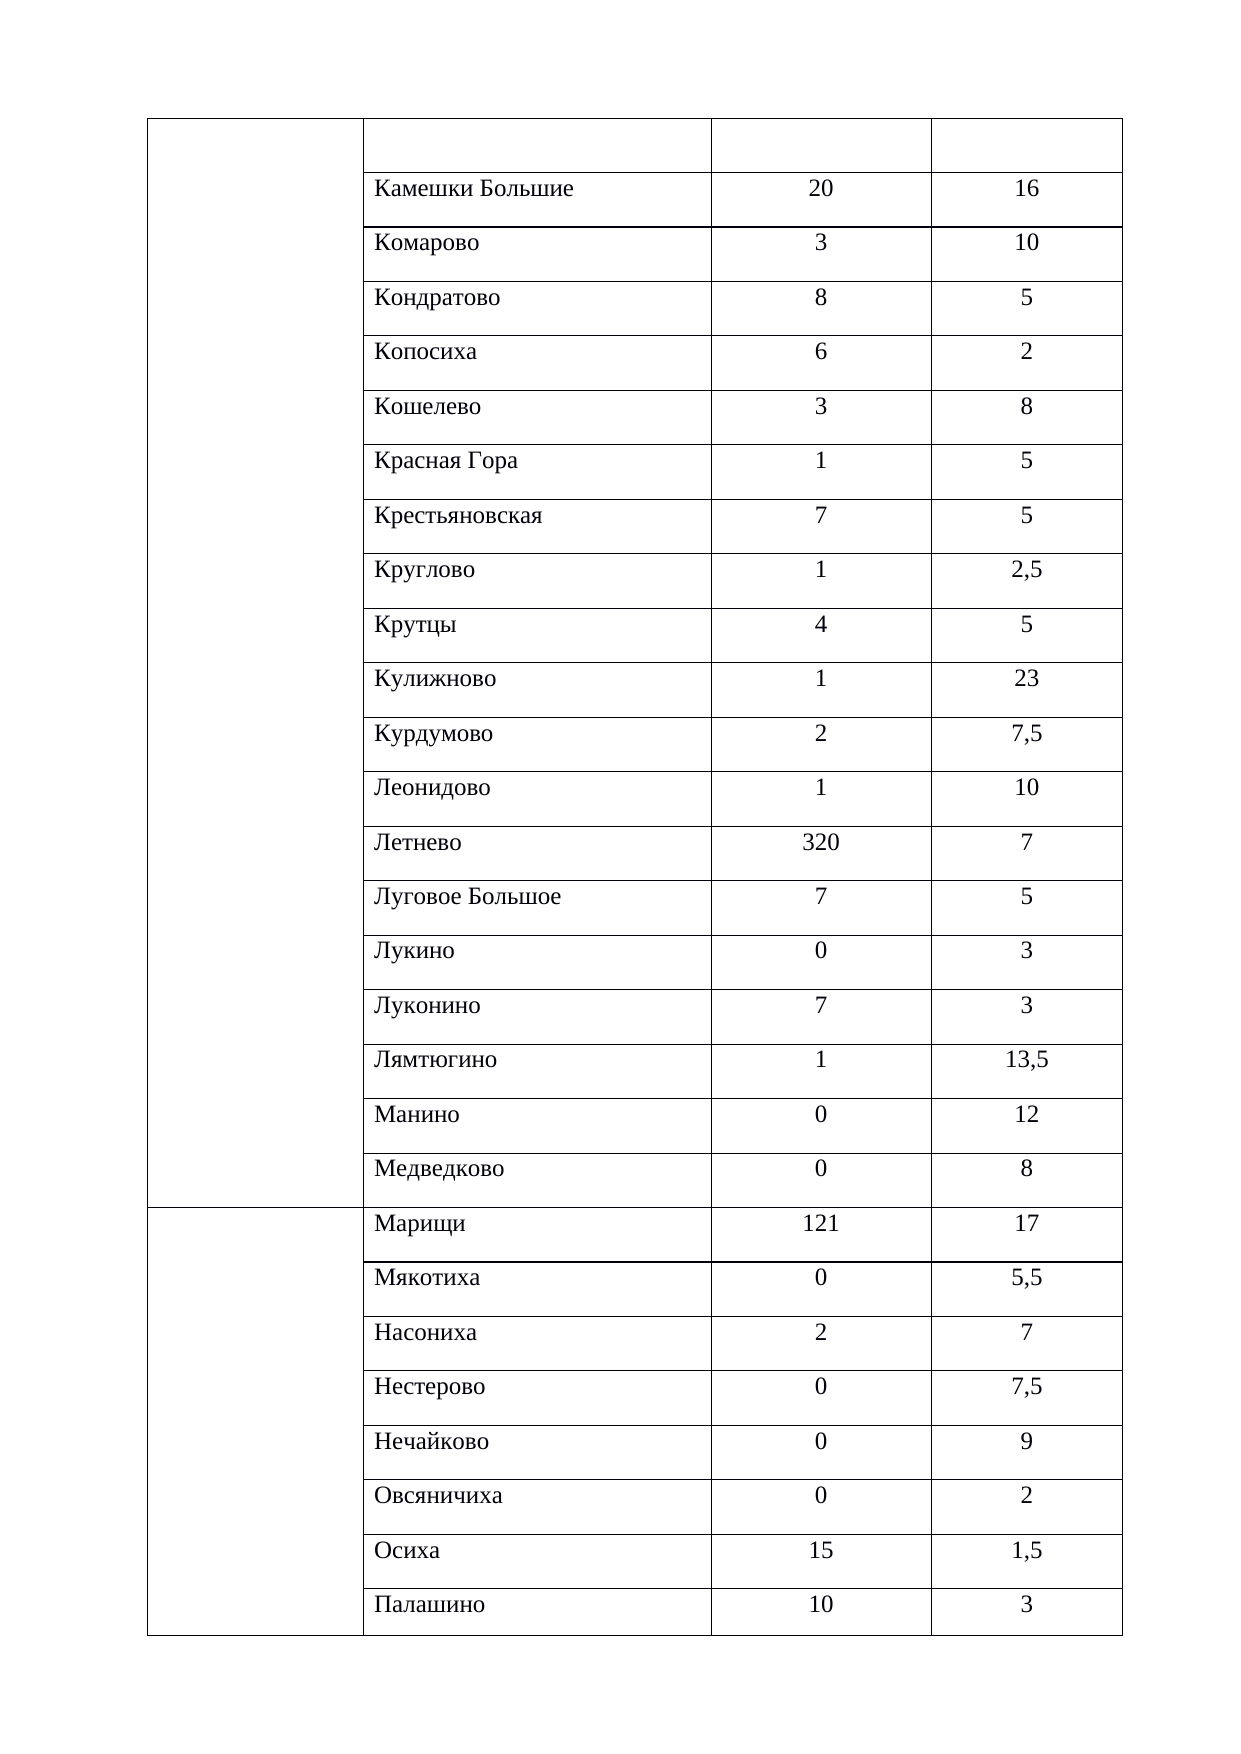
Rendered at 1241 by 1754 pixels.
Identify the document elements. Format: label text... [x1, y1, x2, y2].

table_cell 6 [712, 336, 931, 390]
table_cell Нечайково [364, 1426, 711, 1479]
table_cell Крутцы [364, 609, 711, 662]
table_cell Камешки Большие [364, 173, 711, 226]
table_cell 15 [712, 1535, 931, 1588]
table_cell 12 [932, 1099, 1122, 1152]
table_cell 7,5 [932, 718, 1122, 771]
table_cell 16 [932, 173, 1122, 226]
table_cell 3 [712, 391, 931, 444]
table_cell 7 [712, 119, 931, 172]
table_cell 0 [712, 936, 931, 989]
table_cell Крестьяновская [364, 500, 711, 553]
table_cell 20 [712, 173, 931, 226]
table_cell 7 [712, 500, 931, 553]
table_cell 121 [712, 1208, 931, 1261]
table_cell 0 [712, 1426, 931, 1479]
table_cell 8 [932, 391, 1122, 444]
table_cell 0 [712, 1263, 931, 1316]
table_cell Кулижново [364, 663, 711, 717]
table_cell 3 [712, 228, 931, 281]
table_cell 3 [932, 990, 1122, 1043]
table_cell Лямтюгино [364, 1045, 711, 1098]
table_cell 9 [932, 1426, 1122, 1479]
table_cell 23 [932, 663, 1122, 717]
table_cell 5,5 [932, 1263, 1122, 1316]
table_cell Осиха [364, 1535, 711, 1588]
table_cell Копосиха [364, 336, 711, 390]
table_cell 0 [712, 1371, 931, 1425]
table_cell 10 [932, 772, 1122, 826]
table_cell Комарово [364, 228, 711, 281]
table_cell Манино [364, 1099, 711, 1152]
table_cell Круглово [364, 554, 711, 608]
table_cell Луконино [364, 990, 711, 1043]
table_cell Кондратово [364, 282, 711, 335]
table_cell 1 [712, 1045, 931, 1098]
table_cell 3 [932, 936, 1122, 989]
table_cell Красная Гора [364, 445, 711, 499]
table_cell [148, 1208, 363, 1635]
table_cell 10 [712, 1589, 931, 1635]
table_cell 5 [932, 445, 1122, 499]
table_cell 13,5 [932, 1045, 1122, 1098]
table_cell 4 [712, 609, 931, 662]
table_cell 3 [932, 1589, 1122, 1635]
table_cell 1 [712, 663, 931, 717]
table_cell 5 [932, 500, 1122, 553]
table_cell 320 [712, 827, 931, 880]
table_cell Луговое Большое [364, 881, 711, 934]
table_cell 0 [712, 1154, 931, 1207]
table_cell 17 [932, 1208, 1122, 1261]
table_cell 7,5 [932, 1371, 1122, 1425]
table_cell 7 [932, 827, 1122, 880]
table_cell Насониха [364, 1317, 711, 1370]
table_cell 5 [932, 881, 1122, 934]
table_cell 5 [932, 282, 1122, 335]
table_cell Овсяничиха [364, 1480, 711, 1534]
table_cell 2 [712, 1317, 931, 1370]
table_cell Иваниха [364, 119, 711, 172]
table_cell 8 [712, 282, 931, 335]
table_cell Лукино [364, 936, 711, 989]
table_cell Медведково [364, 1154, 711, 1207]
table_cell Палашино [364, 1589, 711, 1635]
table_cell 2 [712, 718, 931, 771]
table_cell 1 [712, 445, 931, 499]
table_cell 2 [932, 119, 1122, 172]
table_cell 5 [932, 609, 1122, 662]
table_cell Курдумово [364, 718, 711, 771]
table_cell Летнево [364, 827, 711, 880]
table_cell Марищи [364, 1208, 711, 1261]
table_cell 2 [932, 336, 1122, 390]
table_cell Кошелево [364, 391, 711, 444]
table_cell 2 [932, 1480, 1122, 1534]
table_cell 1,5 [932, 1535, 1122, 1588]
table_cell 10 [932, 228, 1122, 281]
table_cell Нестерово [364, 1371, 711, 1425]
table_cell Леонидово [364, 772, 711, 826]
table_cell 1 [712, 772, 931, 826]
table_cell 7 [712, 881, 931, 934]
table_cell 0 [712, 1480, 931, 1534]
table_cell 2,5 [932, 554, 1122, 608]
table_cell 1 [712, 554, 931, 608]
table_cell 7 [932, 1317, 1122, 1370]
table_cell 0 [712, 1099, 931, 1152]
table_cell 7 [712, 990, 931, 1043]
table_cell Мякотиха [364, 1263, 711, 1316]
table_cell 8 [932, 1154, 1122, 1207]
